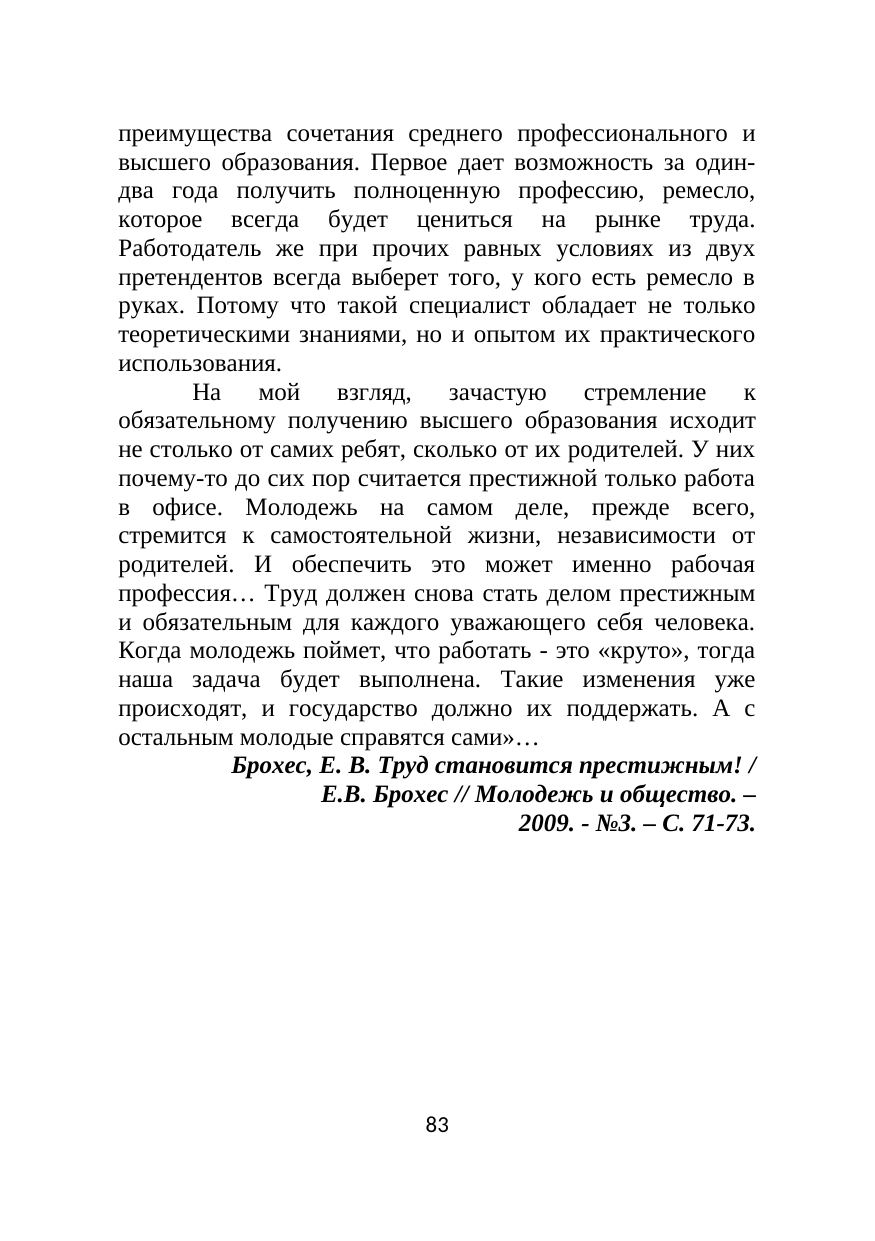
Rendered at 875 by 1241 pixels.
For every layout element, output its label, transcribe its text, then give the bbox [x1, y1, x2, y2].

text На мой взгляд, зачастую стремление к обязательному получению высшего образования исходит не столько от самих ребят, сколько от их родителей. У них почему-то до сих пор считается престижной только работа в офисе. Молодежь на самом деле, прежде всего, стремится к самостоятельной жизни, независимости от родителей. И обеспечить это может именно рабочая профессия… Труд должен снова стать делом престижным и обязательным для каждого уважающего себя человека. Когда молодежь поймет, что работать - это «круто», тогда наша задача будет выполнена. Такие изменения уже происходят, и государство должно их поддержать. А с остальным молодые справятся сами»… [118, 377, 756, 751]
text 2009. - №3. – С. 71-73. [118, 808, 756, 837]
text Брохес, Е. В. Труд становится престижным! / Е.В. Брохес // Молодежь и общество. – [118, 751, 756, 808]
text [118, 118, 756, 377]
